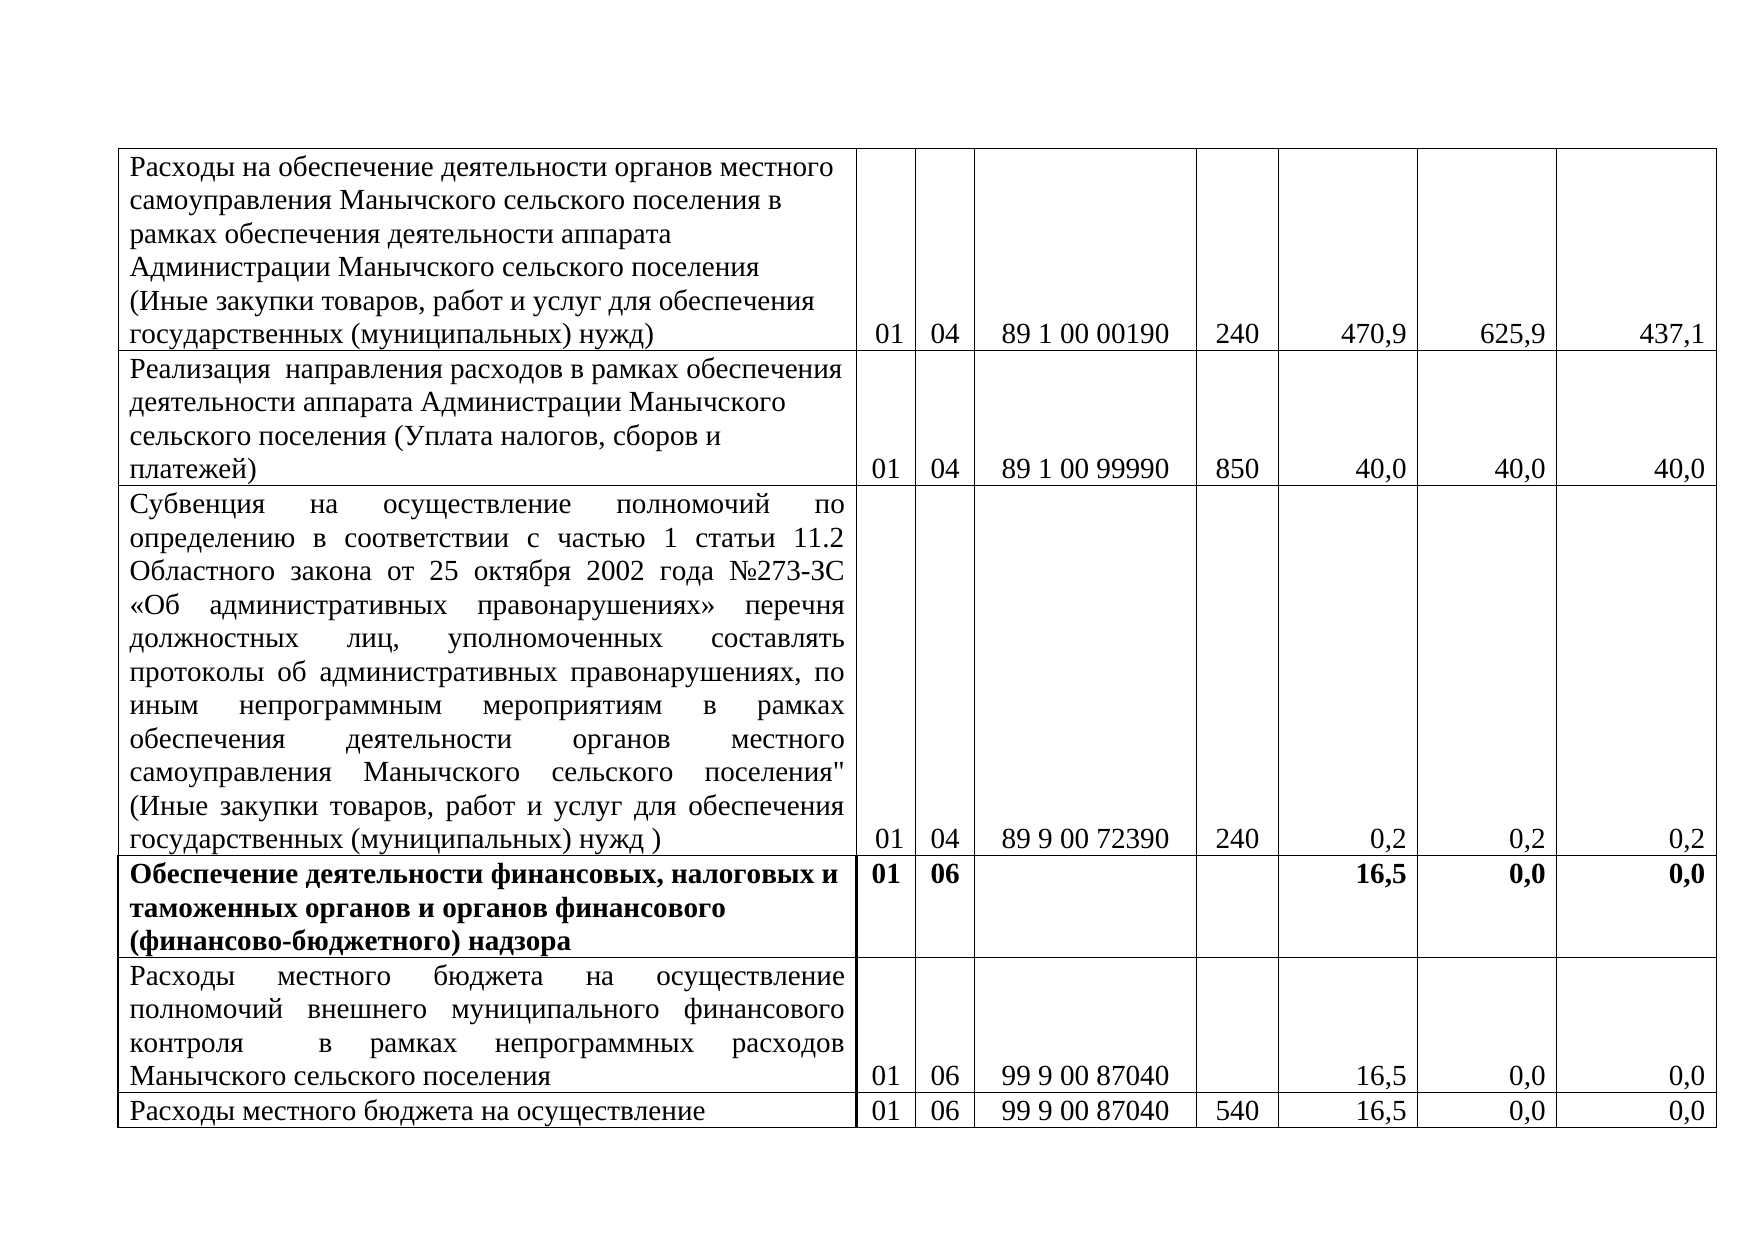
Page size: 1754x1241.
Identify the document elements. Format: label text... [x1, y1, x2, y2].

table_cell 437,1 [1557, 149, 1716, 350]
table_cell 0,0 [1557, 856, 1716, 957]
table_cell 240 [1197, 486, 1278, 855]
table_cell 40,0 [1557, 351, 1716, 485]
table_cell 0,2 [1557, 486, 1716, 855]
table_cell 06 [916, 856, 974, 957]
table_cell 04 [916, 351, 974, 485]
table_cell 40,0 [1418, 351, 1556, 485]
table_cell 89 9 00 72390 [975, 486, 1196, 855]
table_cell 99 9 00 87040 [975, 1093, 1196, 1127]
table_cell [119, 1093, 855, 1127]
table_cell 06 [916, 958, 974, 1092]
table_cell 01 [858, 1093, 915, 1127]
table_cell 0,2 [1279, 486, 1417, 855]
table_cell 625,9 [1418, 149, 1556, 350]
table_cell 01 [857, 351, 915, 485]
table_cell [1197, 958, 1278, 1092]
table_cell 240 [1197, 149, 1278, 350]
table_cell 04 [916, 486, 974, 855]
table_cell 06 [916, 1093, 974, 1127]
table_cell 40,0 [1279, 351, 1417, 485]
table_cell 0,0 [1418, 1093, 1556, 1127]
table_cell Расходы местного бюджета на осуществление полномочий внешнего муниципального финансового контроля в рамках непрограммных расходов Манычского сельского поселения [119, 958, 855, 1092]
table_cell 01 [858, 856, 915, 957]
table_cell 16,5 [1279, 1093, 1417, 1127]
table_cell 0,2 [1418, 486, 1556, 855]
table_cell 0,0 [1557, 1093, 1716, 1127]
table_cell 0,0 [1418, 958, 1556, 1092]
table_cell 89 1 00 00190 [975, 149, 1196, 350]
table_cell 540 [1197, 1093, 1278, 1127]
table_cell 0,0 [1557, 958, 1716, 1092]
table_cell 01 [857, 149, 915, 350]
table_cell 04 [916, 149, 974, 350]
table_cell Расходы на обеспечение деятельности органов местного самоуправления Манычского сельского поселения в рамках обеспечения деятельности аппарата Администрации Манычского сельского поселения (Иные закупки товаров, работ и услуг для обеспечения государственных (муниципальных) нужд) [119, 149, 856, 350]
table_cell 99 9 00 87040 [975, 958, 1196, 1092]
table_cell Обеспечение деятельности финансовых, налоговых и таможенных органов и органов финансового (финансово-бюджетного) надзора [119, 856, 855, 957]
table_cell Реализация направления расходов в рамках обеспечения деятельности аппарата Администрации Манычского сельского поселения (Уплата налогов, сборов и платежей) [119, 351, 856, 485]
table_cell 01 [858, 958, 915, 1092]
table_cell 16,5 [1279, 958, 1417, 1092]
table_cell [975, 856, 1196, 957]
table_cell 89 1 00 99990 [975, 351, 1196, 485]
table_cell Субвенция на осуществление полномочий по определению в соответствии с частью 1 статьи 11.2 Областного закона от 25 октября 2002 года №273-ЗС «Об административных правонарушениях» перечня должностных лиц, уполномоченных составлять протоколы об административных правонарушениях, по иным непрограммным мероприятиям в рамках обеспечения деятельности органов местного самоуправления Манычского сельского поселения" (Иные закупки товаров, работ и услуг для обеспечения государственных (муниципальных) нужд ) [119, 486, 856, 855]
table_cell 0,0 [1418, 856, 1556, 957]
table_cell 16,5 [1279, 856, 1417, 957]
table_cell [1197, 856, 1278, 957]
table_cell 01 [857, 486, 915, 855]
table_cell 850 [1197, 351, 1278, 485]
table_cell 470,9 [1279, 149, 1417, 350]
